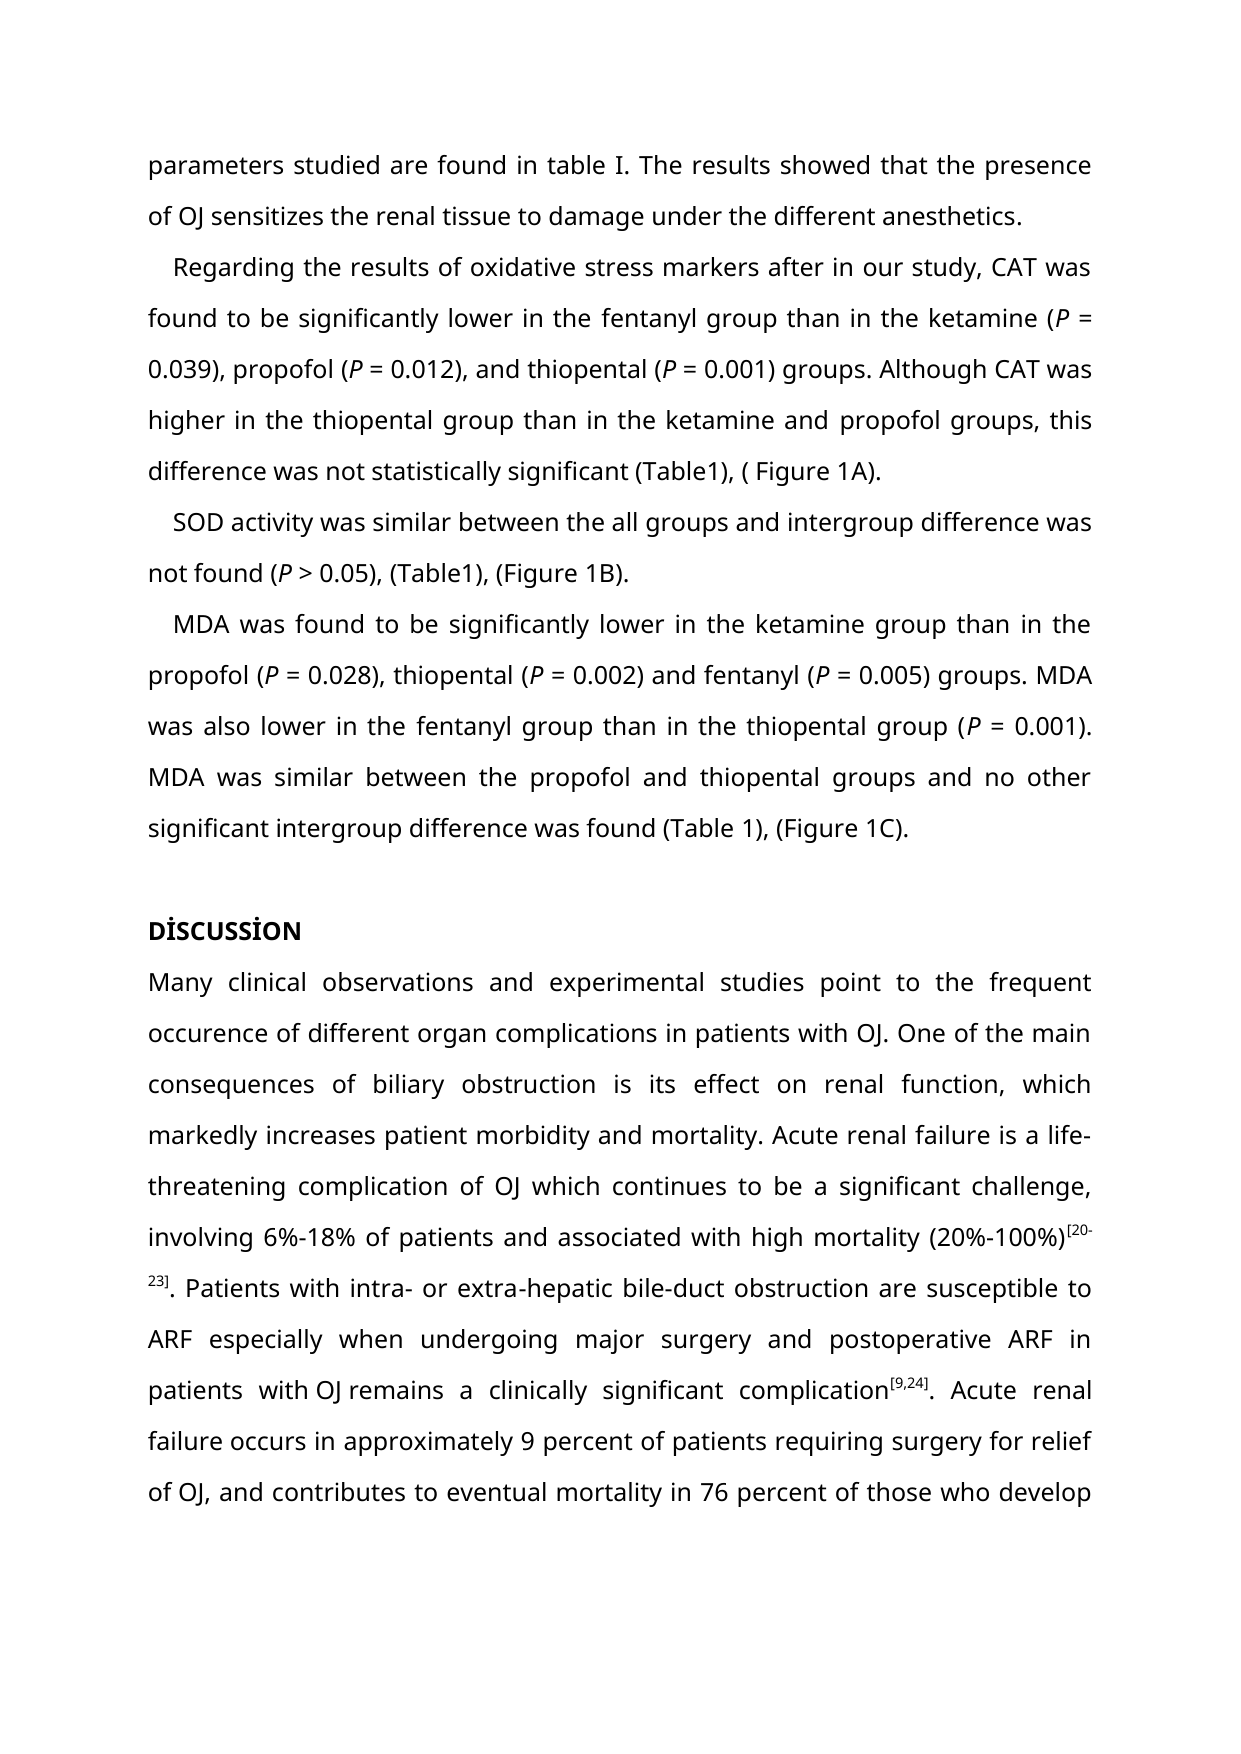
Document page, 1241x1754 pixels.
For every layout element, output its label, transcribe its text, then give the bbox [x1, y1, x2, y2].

text SOD activity was similar between the all groups and intergroup difference was not found (P > 0.05), (Table1), (Figure 1B). [148, 505, 1093, 590]
text MDA was found to be significantly lower in the ketamine group than in the propofol (P = 0.028), thiopental (P = 0.002) and fentanyl (P = 0.005) groups. MDA was also lower in the fentanyl group than in the thiopental group (P = 0.001). MDA was similar between the propofol and thiopental groups and no other significant intergroup difference was found (Table 1), (Figure 1C). [148, 607, 1093, 845]
text DİSCUSSİON [148, 913, 1093, 947]
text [148, 964, 1093, 1509]
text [148, 148, 1093, 233]
text Regarding the results of oxidative stress markers after in our study, CAT was found to be significantly lower in the fentanyl group than in the ketamine (P = 0.039), propofol (P = 0.012), and thiopental (P = 0.001) groups. Although CAT was higher in the thiopental group than in the ketamine and propofol groups, this difference was not statistically significant (Table1), ( Figure 1A). [148, 250, 1093, 488]
